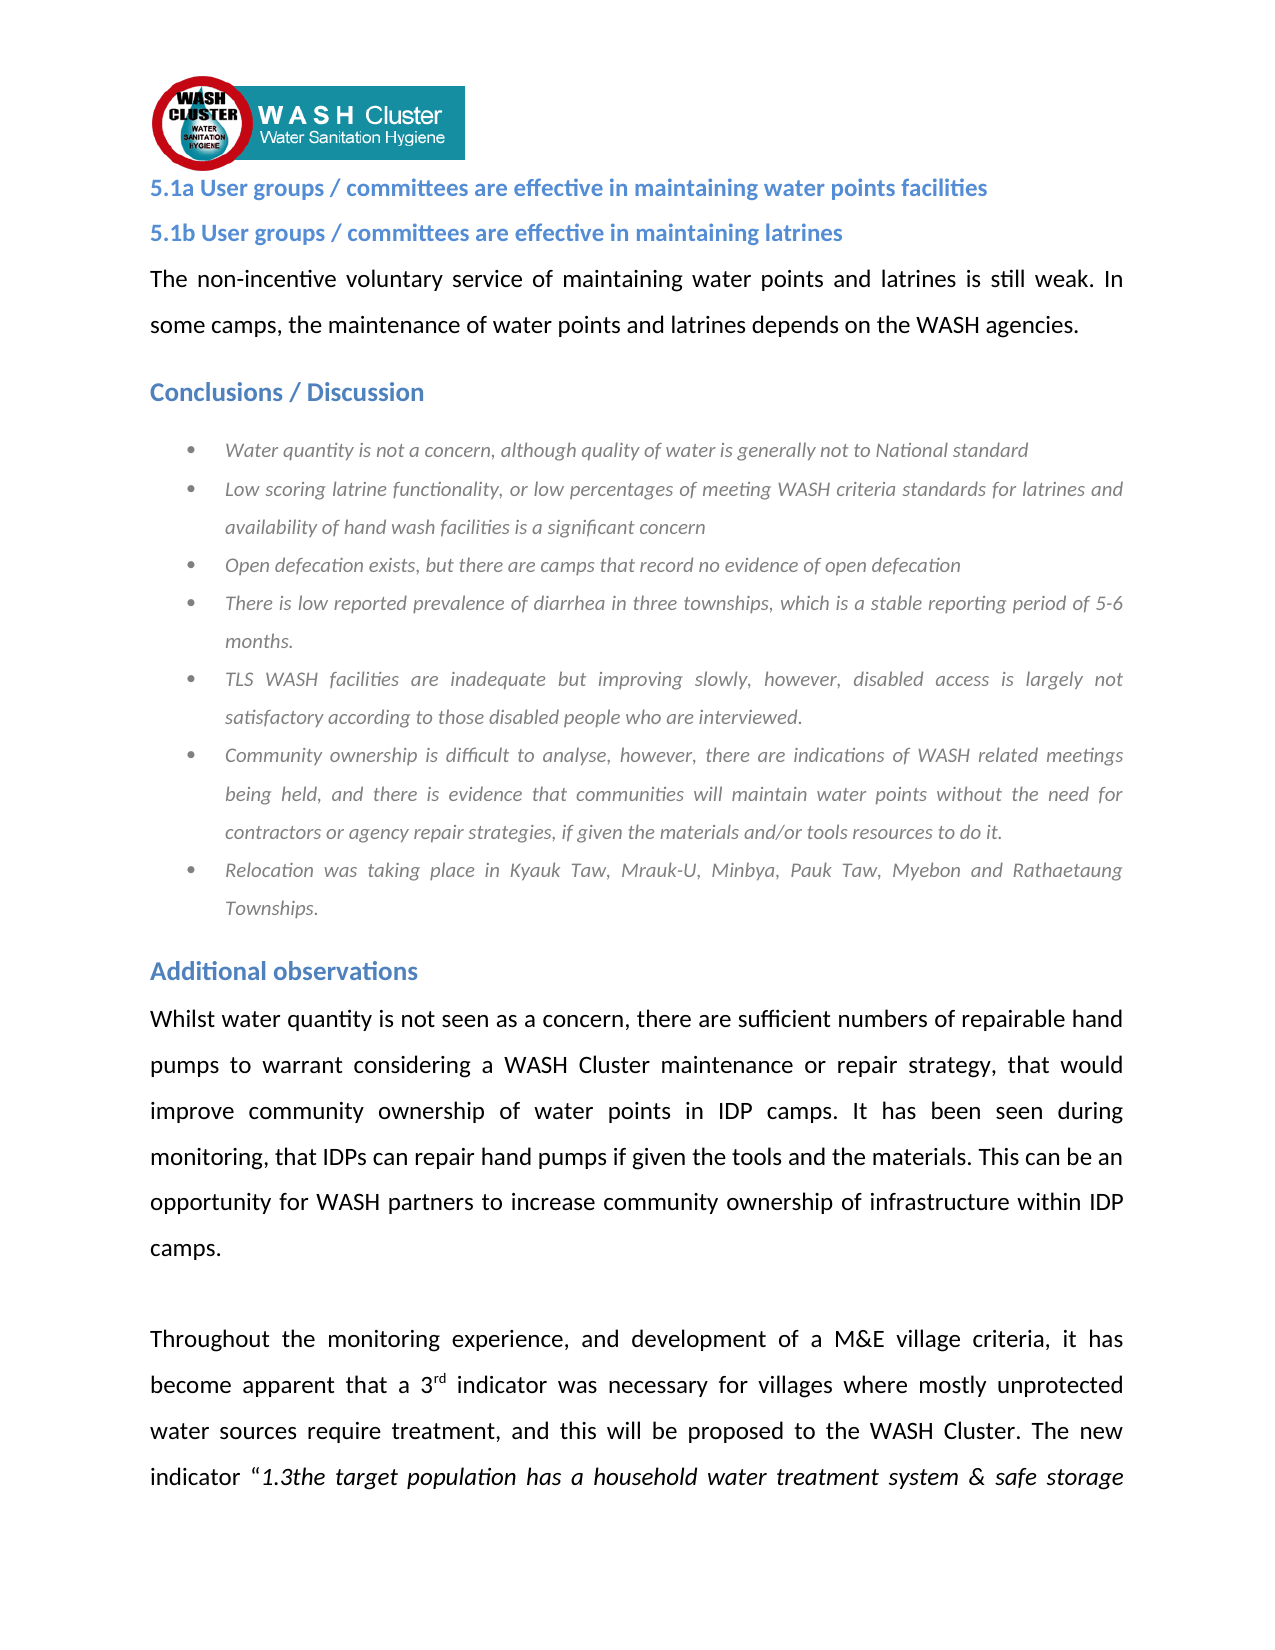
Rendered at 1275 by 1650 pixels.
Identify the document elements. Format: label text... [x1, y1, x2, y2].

text Whilst water quantity is not seen as a concern, there are sufficient numbers of repairable hand pumps to warrant considering a WASH Cluster maintenance or repair strategy, that would improve community ownership of water points in IDP camps. It has been seen during monitoring, that IDPs can repair hand pumps if given the tools and the materials. This can be an opportunity for WASH partners to increase community ownership of infrastructure within IDP camps. [150, 1003, 1125, 1263]
text 5.1a User groups / committees are effective in maintaining water points facilities [150, 172, 1125, 202]
list Low scoring latrine functionality, or low percentages of meeting WASH criteria standards for latrines and availability of hand wash facilities is a significant concern [187, 476, 1125, 539]
picture [150, 75, 465, 172]
subtitle Conclusions / Discussion [150, 376, 1125, 409]
list There is low reported prevalence of diarrhea in three townships, which is a stable reporting period of 5-6 months. [187, 590, 1125, 654]
subtitle Additional observations [150, 954, 1125, 987]
list Open defecation exists, but there are camps that record no evidence of open defecation [187, 552, 1125, 577]
list Relocation was taking place in Kyauk Taw, Mrauk-U, Minbya, Pauk Taw, Myebon and Rathaetaung Townships. [187, 857, 1125, 921]
list Community ownership is difficult to analyse, however, there are indications of WASH related meetings being held, and there is evidence that communities will maintain water points without the need for contractors or agency repair strategies, if given the materials and/or tools resources to do it. [187, 743, 1125, 844]
list TLS WASH facilities are inadequate but improving slowly, however, disabled access is largely not satisfactory according to those disabled people who are interviewed. [187, 666, 1125, 730]
text 5.1b User groups / committees are effective in maintaining latrines [150, 218, 1125, 248]
text The non-incentive voluntary service of maintaining water points and latrines is still weak. In some camps, the maintenance of water points and latrines depends on the WASH agencies. [150, 263, 1125, 339]
list Water quantity is not a concern, although quality of water is generally not to National standard [187, 438, 1125, 463]
